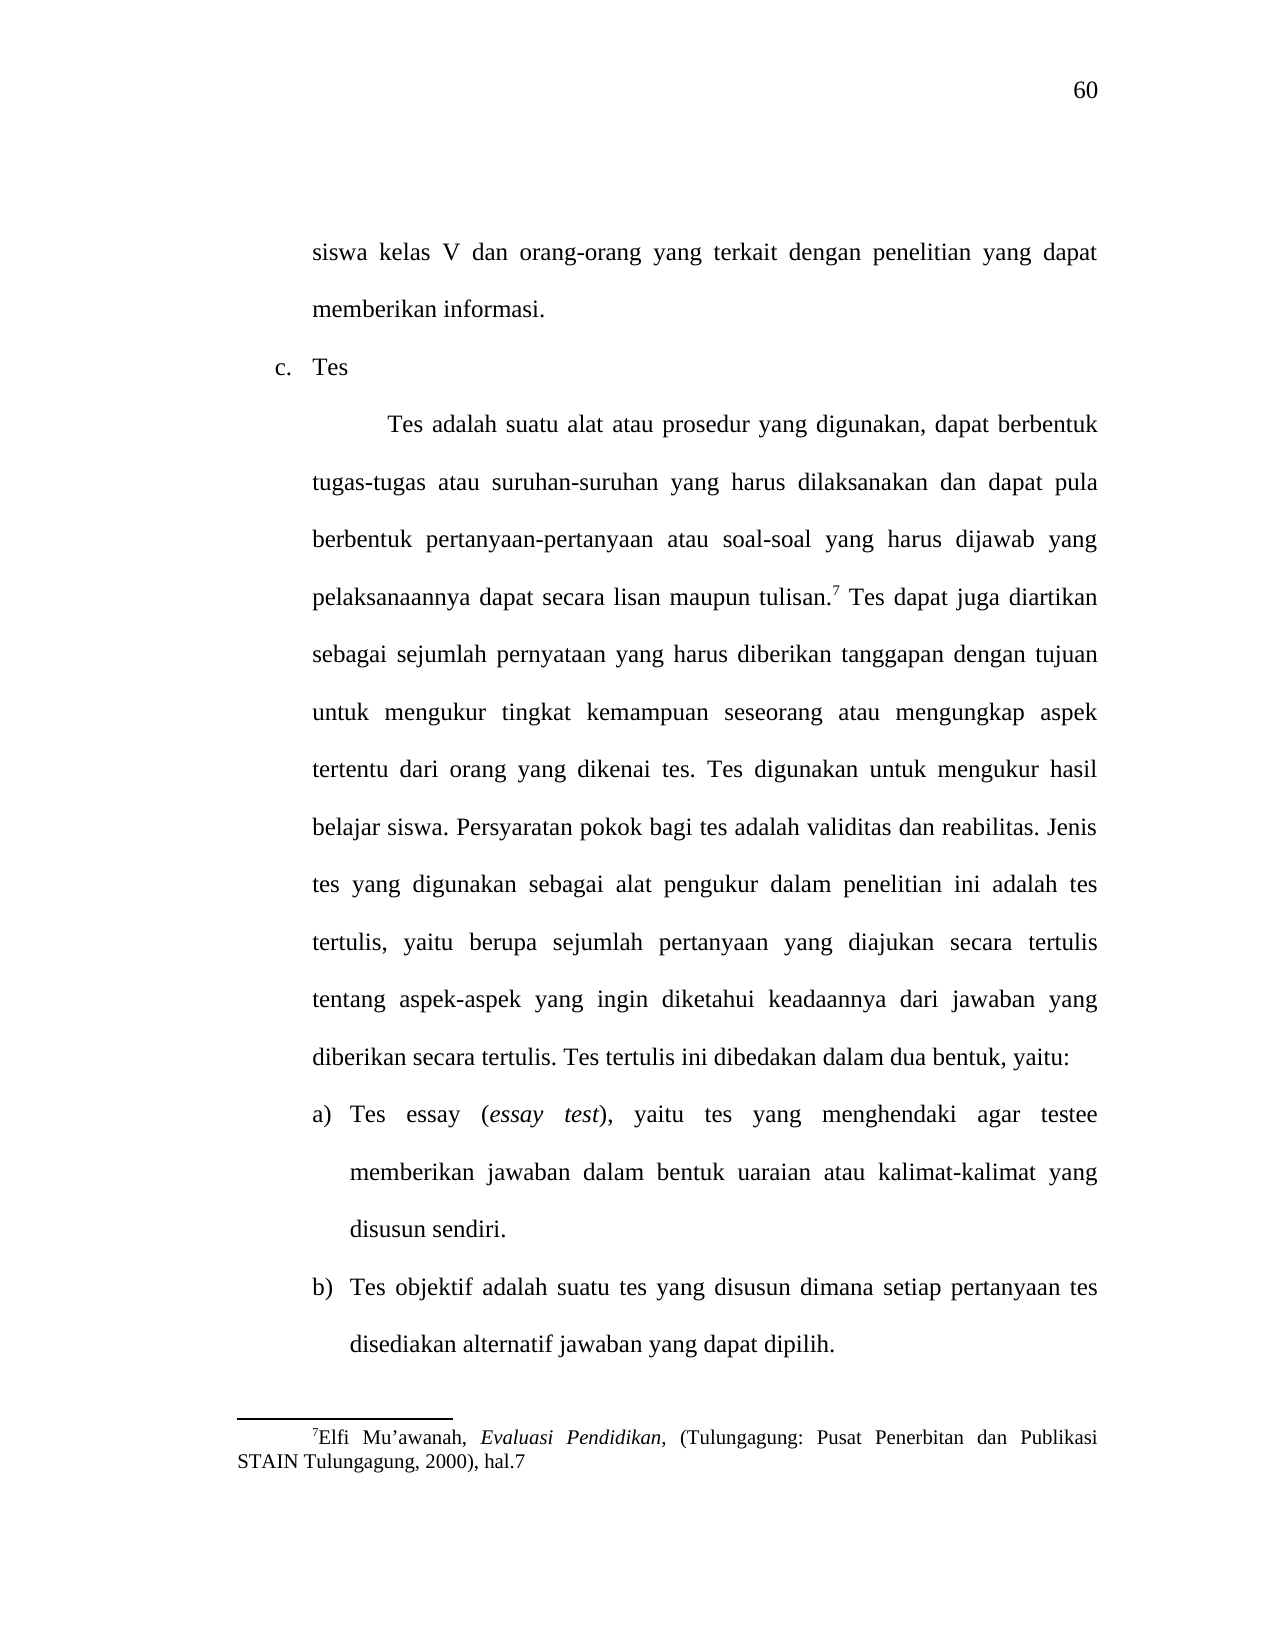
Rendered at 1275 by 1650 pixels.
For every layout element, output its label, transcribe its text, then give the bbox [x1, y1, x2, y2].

list Tes essay (essay test), yaitu tes yang menghendaki agar testee memberikan jawaban dalam bentuk uaraian atau kalimat-kalimat yang disusun sendiri. [312, 1099, 1098, 1243]
list Tes adalah suatu alat atau prosedur yang digunakan, dapat berbentuk tugas-tugas atau suruhan-suruhan yang harus dilaksanakan dan dapat pula berbentuk pertanyaan-pertanyaan atau soal-soal yang harus dijawab yang pelaksanaannya dapat secara lisan maupun tulisan. Tes dapat juga diartikan sebagai sejumlah pernyataan yang harus diberikan tanggapan dengan tujuan untuk mengukur tingkat kemampuan seseorang atau mengungkap aspek tertentu dari orang yang dikenai tes. Tes digunakan untuk mengukur hasil belajar siswa. Persyaratan pokok bagi tes adalah validitas dan reabilitas. Jenis tes yang digunakan sebagai alat pengukur dalam penelitian ini adalah tes tertulis, yaitu berupa sejumlah pertanyaan yang diajukan secara tertulis tentang aspek-aspek yang ingin diketahui keadaannya dari jawaban yang diberikan secara tertulis. Tes tertulis ini dibedakan dalam dua bentuk, yaitu: [312, 409, 1098, 1071]
list Tes [274, 352, 1098, 381]
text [312, 237, 1098, 323]
list Tes objektif adalah suatu tes yang disusun dimana setiap pertanyaan tes disediakan alternatif jawaban yang dapat dipilih. [312, 1272, 1098, 1358]
